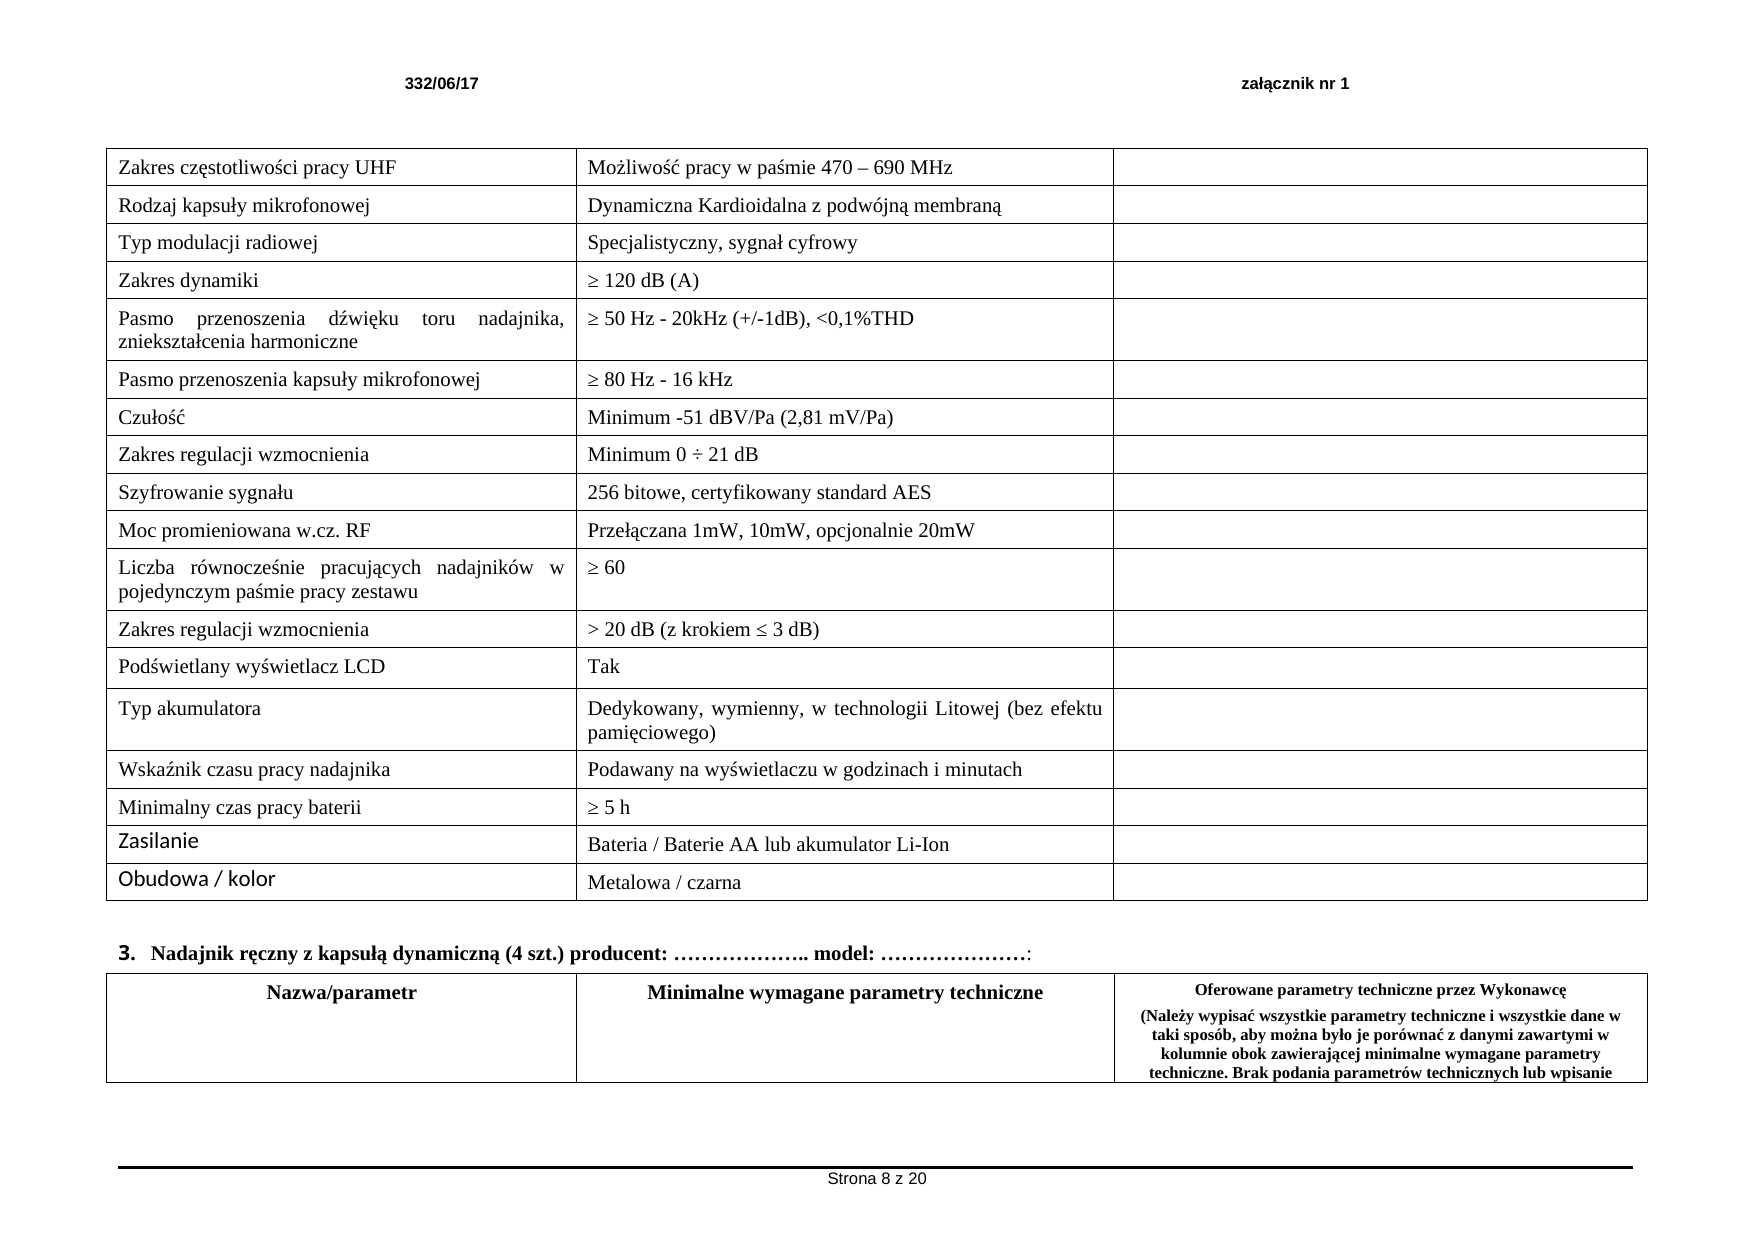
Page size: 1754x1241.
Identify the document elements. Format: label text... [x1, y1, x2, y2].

table_cell Dynamiczna Kardioidalna z podwójną membraną [577, 186, 1113, 223]
table_cell Dedykowany, wymienny, w technologii Litowej (bez efektu pamięciowego) [577, 689, 1113, 750]
table_cell ≥ 80 Hz - 16 kHz [577, 361, 1113, 397]
table_cell Specjalistyczny, sygnał cyfrowy [577, 224, 1113, 261]
table_cell Typ modulacji radiowej [107, 224, 576, 261]
table_cell [1114, 299, 1647, 360]
table_cell Minimum -51 dBV/Pa (2,81 mV/Pa) [577, 399, 1113, 435]
table_cell Pasmo przenoszenia kapsuły mikrofonowej [107, 361, 576, 397]
table_cell Liczba równocześnie pracujących nadajników w pojedynczym paśmie pracy zestawu [107, 549, 576, 609]
table_cell Minimalny czas pracy baterii [107, 789, 576, 825]
table_cell Tak [577, 648, 1113, 688]
table_cell [1114, 751, 1647, 787]
table_cell [1114, 689, 1647, 750]
table_cell Metalowa / czarna [577, 864, 1113, 900]
table_cell ≥ 5 h [577, 789, 1113, 825]
table_cell Przełączana 1mW, 10mW, opcjonalnie 20mW [577, 511, 1113, 548]
table_cell Czułość [107, 399, 576, 435]
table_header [577, 974, 1114, 1082]
list Nadajnik ręczny z kapsułą dynamiczną (4 szt.) producent: ……………….. model: …………………: [118, 938, 1636, 966]
table_cell [1114, 186, 1647, 223]
table_cell ≥ 60 [577, 549, 1113, 609]
table_cell Możliwość pracy w paśmie 470 – 690 MHz [577, 149, 1113, 185]
table_cell [1114, 224, 1647, 261]
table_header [1115, 974, 1647, 1082]
table_cell Wskaźnik czasu pracy nadajnika [107, 751, 576, 787]
table_cell Minimum 0 ÷ 21 dB [577, 436, 1113, 473]
table_cell Rodzaj kapsuły mikrofonowej [107, 186, 576, 223]
table_cell Szyfrowanie sygnału [107, 474, 576, 510]
table_cell Obudowa / kolor [107, 864, 576, 900]
table_cell [1114, 361, 1647, 397]
table_cell [1114, 399, 1647, 435]
table_cell Zakres dynamiki [107, 262, 576, 298]
table_cell ≥ 50 Hz - 20kHz (+/-1dB), <0,1%THD [577, 299, 1113, 360]
table_cell [1114, 511, 1647, 548]
table_cell [1114, 789, 1647, 825]
table_cell ≥ 120 dB (A) [577, 262, 1113, 298]
table_cell Zakres regulacji wzmocnienia [107, 611, 576, 647]
table_cell [1114, 549, 1647, 609]
table_cell [1114, 864, 1647, 900]
table_cell Zasilanie [107, 826, 576, 863]
table_cell Moc promieniowana w.cz. RF [107, 511, 576, 548]
table_cell [1114, 648, 1647, 688]
table_cell > 20 dB (z krokiem ≤ 3 dB) [577, 611, 1113, 647]
table_cell [1114, 826, 1647, 863]
table_cell [1114, 262, 1647, 298]
table_header Nazwa/parametr [107, 974, 576, 1082]
table_cell [1114, 149, 1647, 185]
table_cell Zakres regulacji wzmocnienia [107, 436, 576, 473]
table_cell [1114, 611, 1647, 647]
table_cell Zakres częstotliwości pracy UHF [107, 149, 576, 185]
table_cell Pasmo przenoszenia dźwięku toru nadajnika, zniekształcenia harmoniczne [107, 299, 576, 360]
table_cell Bateria / Baterie AA lub akumulator Li-Ion [577, 826, 1113, 863]
table_cell Typ akumulatora [107, 689, 576, 750]
table_cell [1114, 436, 1647, 473]
table_cell Podawany na wyświetlaczu w godzinach i minutach [577, 751, 1113, 787]
table_cell 256 bitowe, certyfikowany standard AES [577, 474, 1113, 510]
table_cell Podświetlany wyświetlacz LCD [107, 648, 576, 688]
table_cell [1114, 474, 1647, 510]
